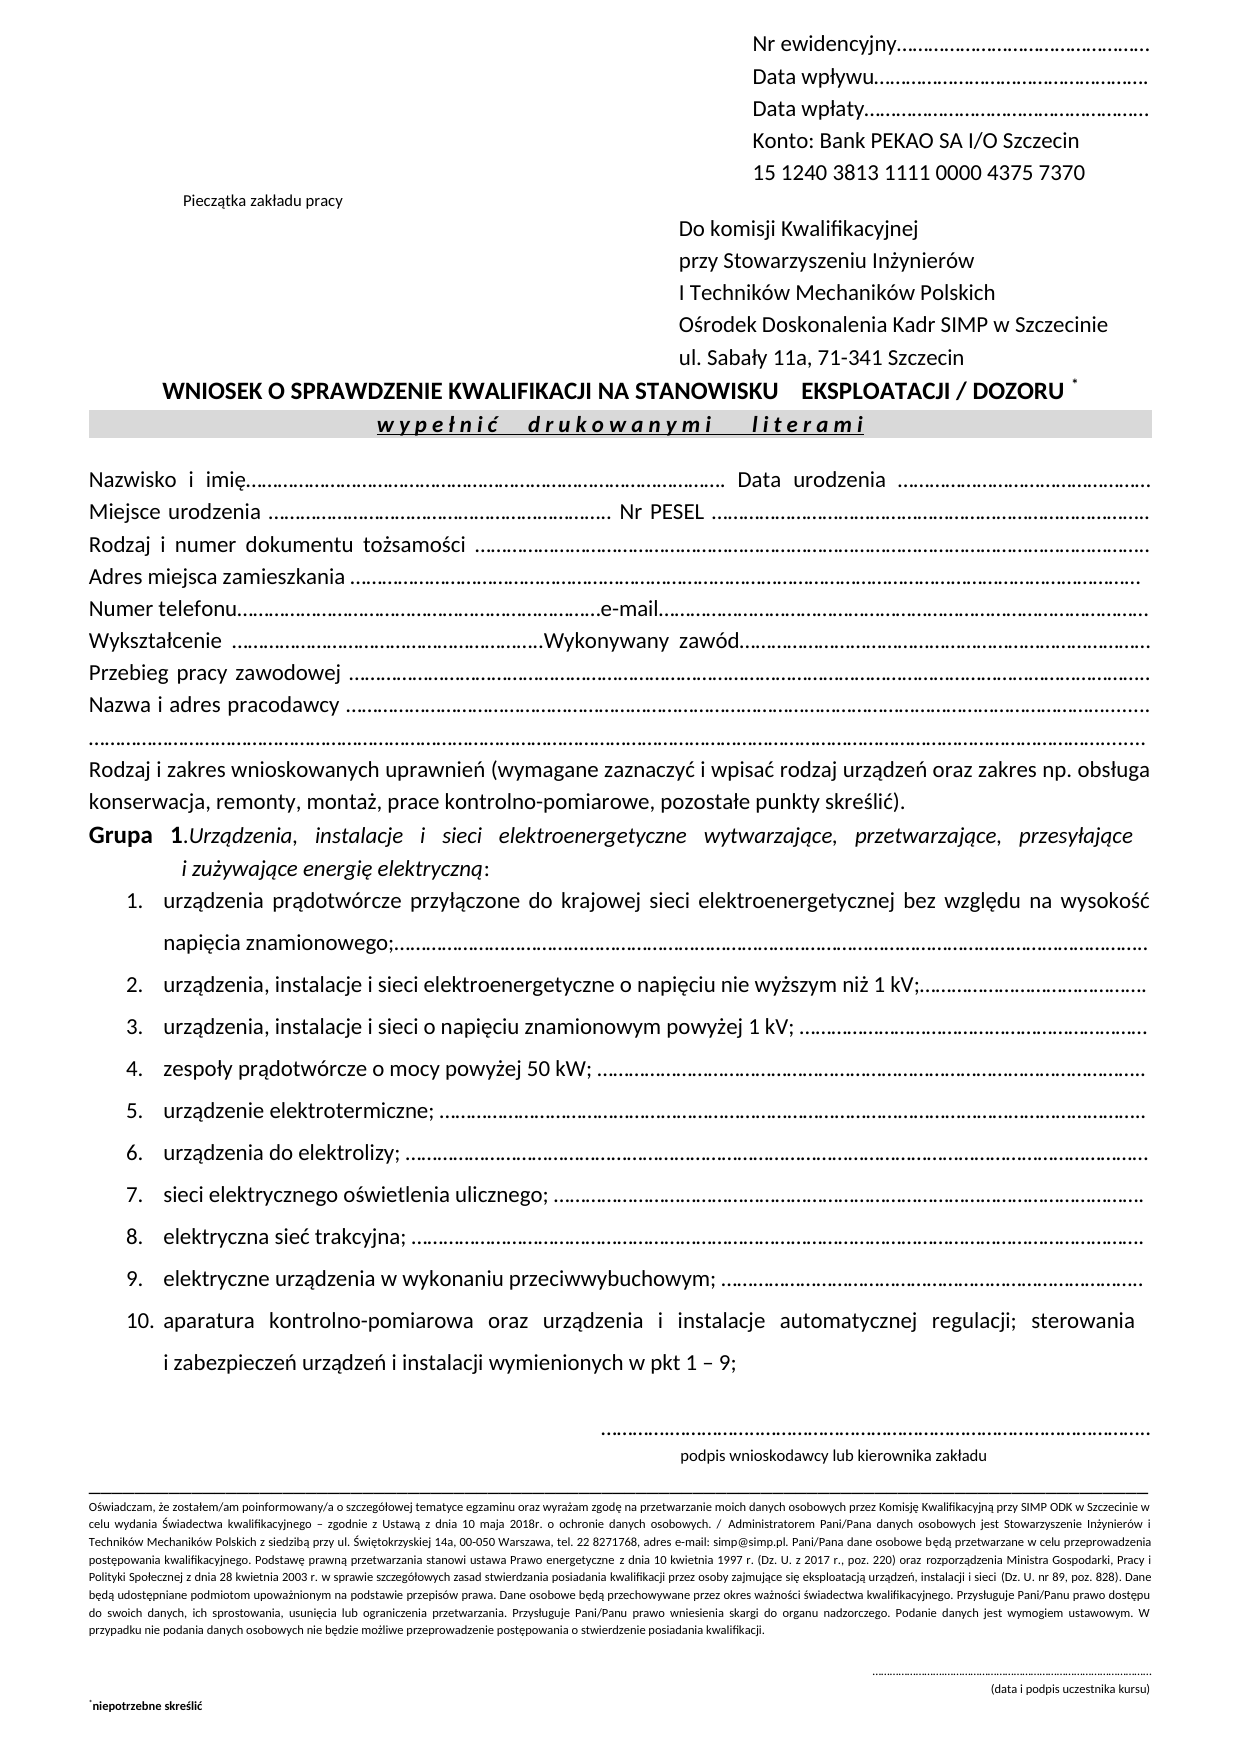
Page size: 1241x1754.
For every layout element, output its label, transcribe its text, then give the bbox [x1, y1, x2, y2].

text Data wpływu……………………………………………. [679, 62, 1152, 90]
list urządzenia prądotwórcze przyłączone do krajowej sieci elektroenergetycznej bez względu na wysokość napięcia znamionowego;…………………………………………………………………………………………………………………………….. [126, 886, 1152, 956]
text Nazwisko i imię………………………………………………………………………………. Data urodzenia ………………………………………… Miejsce urodzenia ……………………………………………………….. Nr PESEL ……………………………………………………………………….. Rodzaj i numer dokumentu tożsamości ……………………………………………………………………………………………………………….. Adres miejsca zamieszkania …………………………………………………………………………………………………………………………………… [89, 465, 1152, 590]
list aparatura kontrolno-pomiarowa oraz urządzenia i instalacje automatycznej regulacji; sterowania i zabezpieczeń urządzeń i instalacji wymienionych w pkt 1 – 9; [126, 1306, 1152, 1376]
text Grupa 1.Urządzenia, instalacje i sieci elektroenergetyczne wytwarzające, przetwarzające, przesyłające i zużywające energię elektryczną: [89, 819, 1152, 882]
list sieci elektrycznego oświetlenia ulicznego; …………………………………………………………………………………………………. [126, 1180, 1152, 1208]
text (data i podpis uczestnika kursu) [89, 1681, 1152, 1696]
text ul. Sabały 11a, 71-341 Szczecin [605, 343, 1152, 371]
list elektryczna sieć trakcyjna; …………………………………………………………………………………………………………………………. [126, 1222, 1152, 1250]
text Ośrodek Doskonalenia Kadr SIMP w Szczecinie [605, 310, 1152, 338]
list zespoły prądotwórcze o mocy powyżej 50 kW; ………………………………………………………………………………………….. [126, 1054, 1152, 1082]
text Data wpłaty……………………………………………… [752, 94, 1152, 122]
text Nr ewidencyjny………………………………………… [679, 29, 1152, 58]
text podpis wnioskodawcy lub kierownika zakładu [89, 1446, 1152, 1466]
text WNIOSEK O SPRAWDZENIE KWALIFIKACJI NA STANOWISKU EKSPLOATACJI / DOZORU * [89, 375, 1152, 405]
text *niepotrzebne skreślić [89, 1698, 1152, 1714]
list urządzenie elektrotermiczne; …………………………………………………………………………………………………………………….. [126, 1096, 1152, 1124]
text _____________________________________________________________________________________________ Oświadczam, że zostałem/am poinformowany/a o szczegółowej tematyce egzaminu oraz wyrażam zgodę na przetwarzanie moich danych osobowych przez Komisję Kwalifikacyjną przy SIMP ODK w Szczecinie w celu wydania Świadectwa kwalifikacyjnego – zgodnie z Ustawą z dnia 10 maja 2018r. o ochronie danych osobowych. / Administratorem Pani/Pana danych osobowych jest Stowarzyszenie Inżynierów i Techników Mechaników Polskich z siedzibą przy ul. Świętokrzyskiej 14a, 00-050 Warszawa, tel. 22 8271768, adres e-mail: simp@simp.pl. Pani/Pana dane osobowe będą przetwarzane w celu przeprowadzenia postępowania kwalifikacyjnego. Podstawę prawną przetwarzania stanowi ustawa Prawo energetyczne z dnia 10 kwietnia 1997 r. (Dz. U. z 2017 r., poz. 220) oraz rozporządzenia Ministra Gospodarki, Pracy i Polityki Społecznej z dnia 28 kwietnia 2003 r. w sprawie szczegółowych zasad stwierdzania posiadania kwalifikacji przez osoby zajmujące się eksploatacją urządzeń, instalacji i sieci (Dz. U. nr 89, poz. 828). Dane będą udostępniane podmiotom upoważnionym na podstawie przepisów prawa. Dane osobowe będą przechowywane przez okres ważności świadectwa kwalifikacyjnego. Przysługuje Pani/Panu prawo dostępu do swoich danych, ich sprostowania, usunięcia lub ograniczenia przetwarzania. Przysługuje Pani/Panu prawo wniesienia skargi do organu nadzorczego. Podanie danych jest wymogiem ustawowym. W przypadku nie podania danych osobowych nie będzie możliwe przeprowadzenie postępowania o stwierdzenie posiadania kwalifikacji. [89, 1469, 1152, 1638]
list urządzenia do elektrolizy; …………………………………………………………………………………………………………………………… [126, 1138, 1152, 1166]
list elektryczne urządzenia w wykonaniu przeciwwybuchowym; …………………………………………………………………….. [126, 1264, 1152, 1292]
text 15 1240 3813 1111 0000 4375 7370 [752, 158, 1152, 186]
text I Techników Mechaników Polskich [605, 278, 1152, 306]
list urządzenia, instalacje i sieci elektroenergetyczne o napięciu nie wyższym niż 1 kV;……………………………………. [126, 970, 1152, 998]
text ………….……………..……………………………………………………………….. [89, 1413, 1152, 1441]
text Do komisji Kwalifikacyjnej [605, 214, 1152, 242]
text Konto: Bank PEKAO SA I/O Szczecin [752, 126, 1152, 154]
list urządzenia, instalacje i sieci o napięciu znamionowym powyżej 1 kV; ………………………………………………………… [126, 1012, 1152, 1040]
text Wykształcenie …………………………………………………..Wykonywany zawód…………………………………………………………………… Przebieg pracy zawodowej …………………………………………………………………………………………………………………………………….. Nazwa i adres pracodawcy ………………………………………………………………………………………………………………………………........ …………………………………………………………………………………………………………………………………………………………………………........ Rodzaj i zakres wnioskowanych uprawnień (wymagane zaznaczyć i wpisać rodzaj urządzeń oraz zakres np. obsługa konserwacja, remonty, montaż, prace kontrolno-pomiarowe, pozostałe punkty skreślić). [89, 626, 1152, 815]
text przy Stowarzyszeniu Inżynierów [605, 246, 1152, 274]
text w y p e ł n i ć d r u k o w a n y m i l i t e r a m i [89, 410, 1152, 438]
text Pieczątka zakładu pracy [89, 191, 1152, 211]
text …………………….……………………………………………………………… [89, 1663, 1152, 1679]
text Numer telefonu……………………………………………………………e-mail………………………………………………………………………………… [89, 594, 1152, 622]
